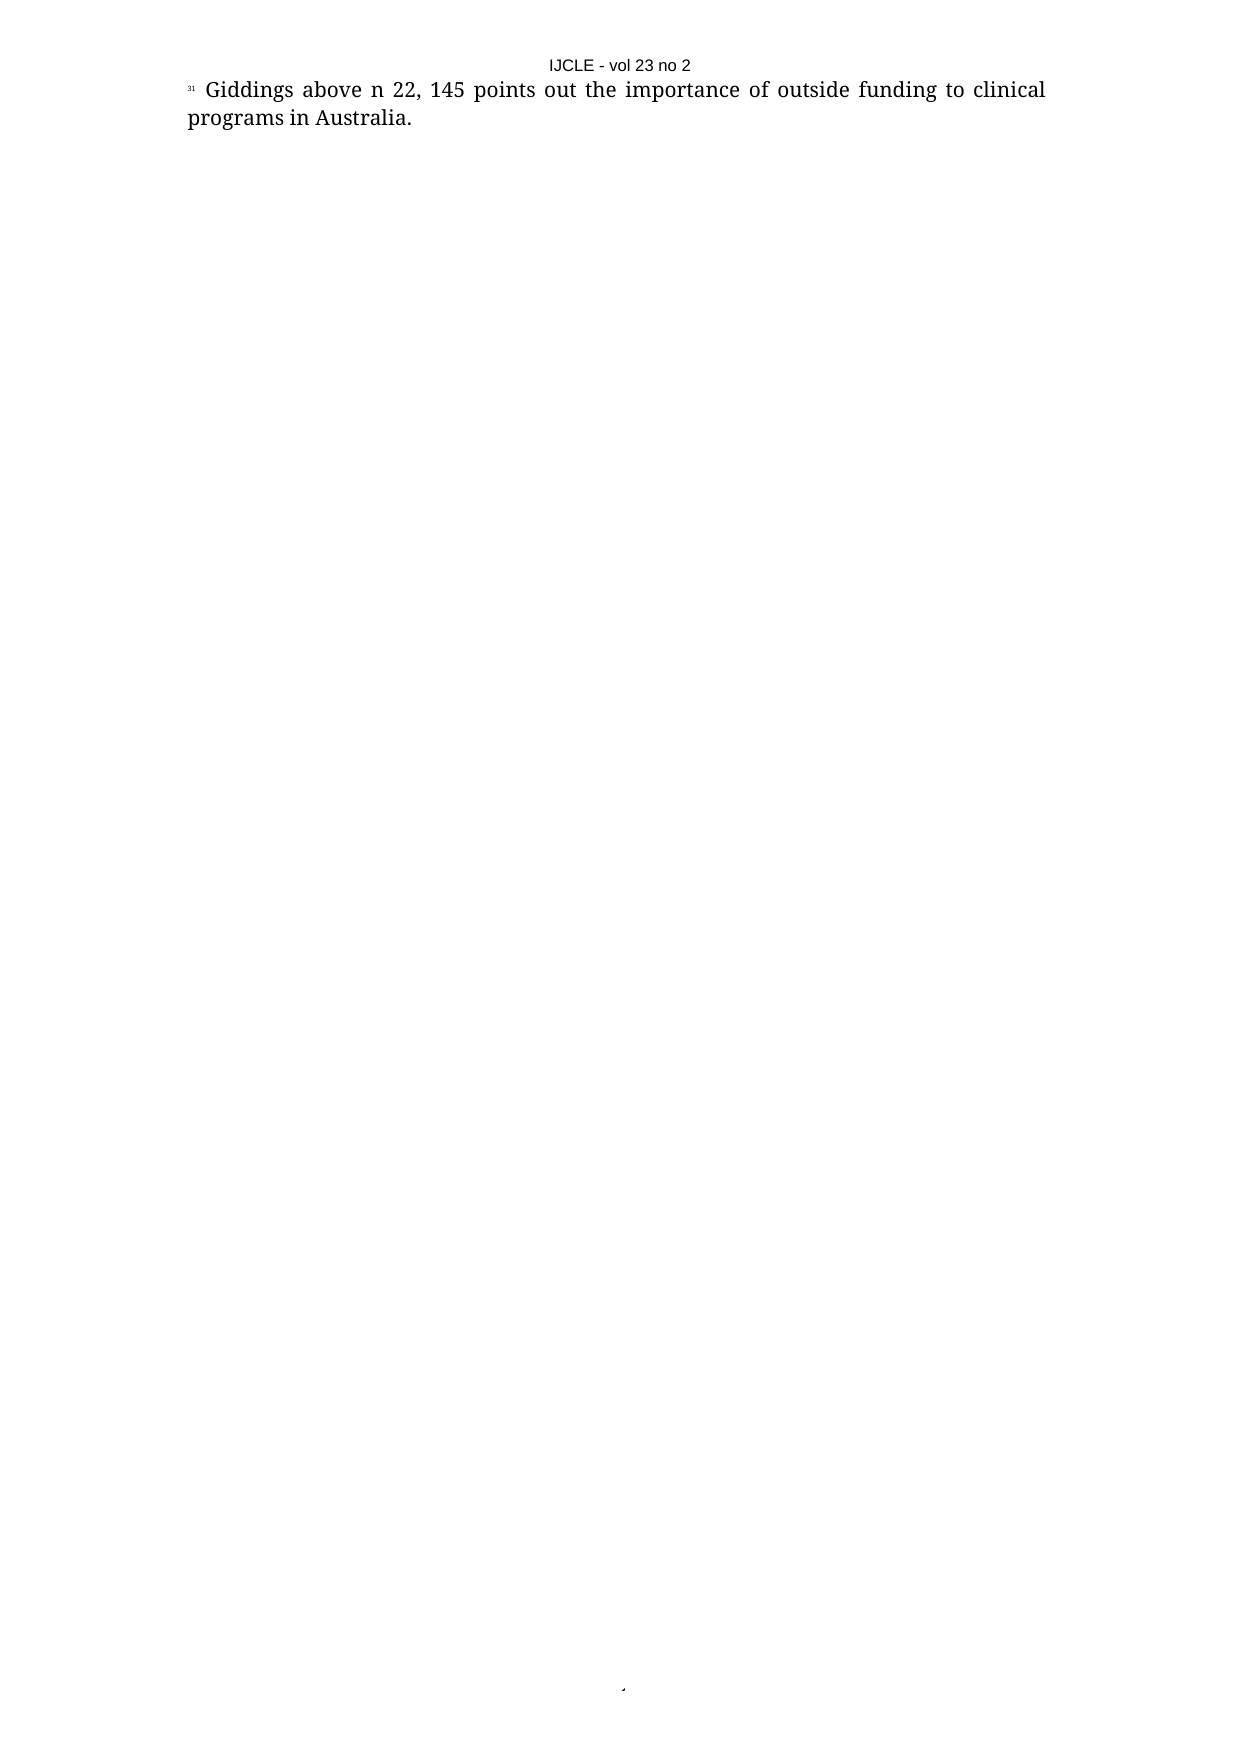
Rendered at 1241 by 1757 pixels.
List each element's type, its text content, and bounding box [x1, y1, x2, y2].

list Giddings above n 22, 145 points out the importance of outside funding to clinical programs in Australia. [187, 75, 1045, 131]
